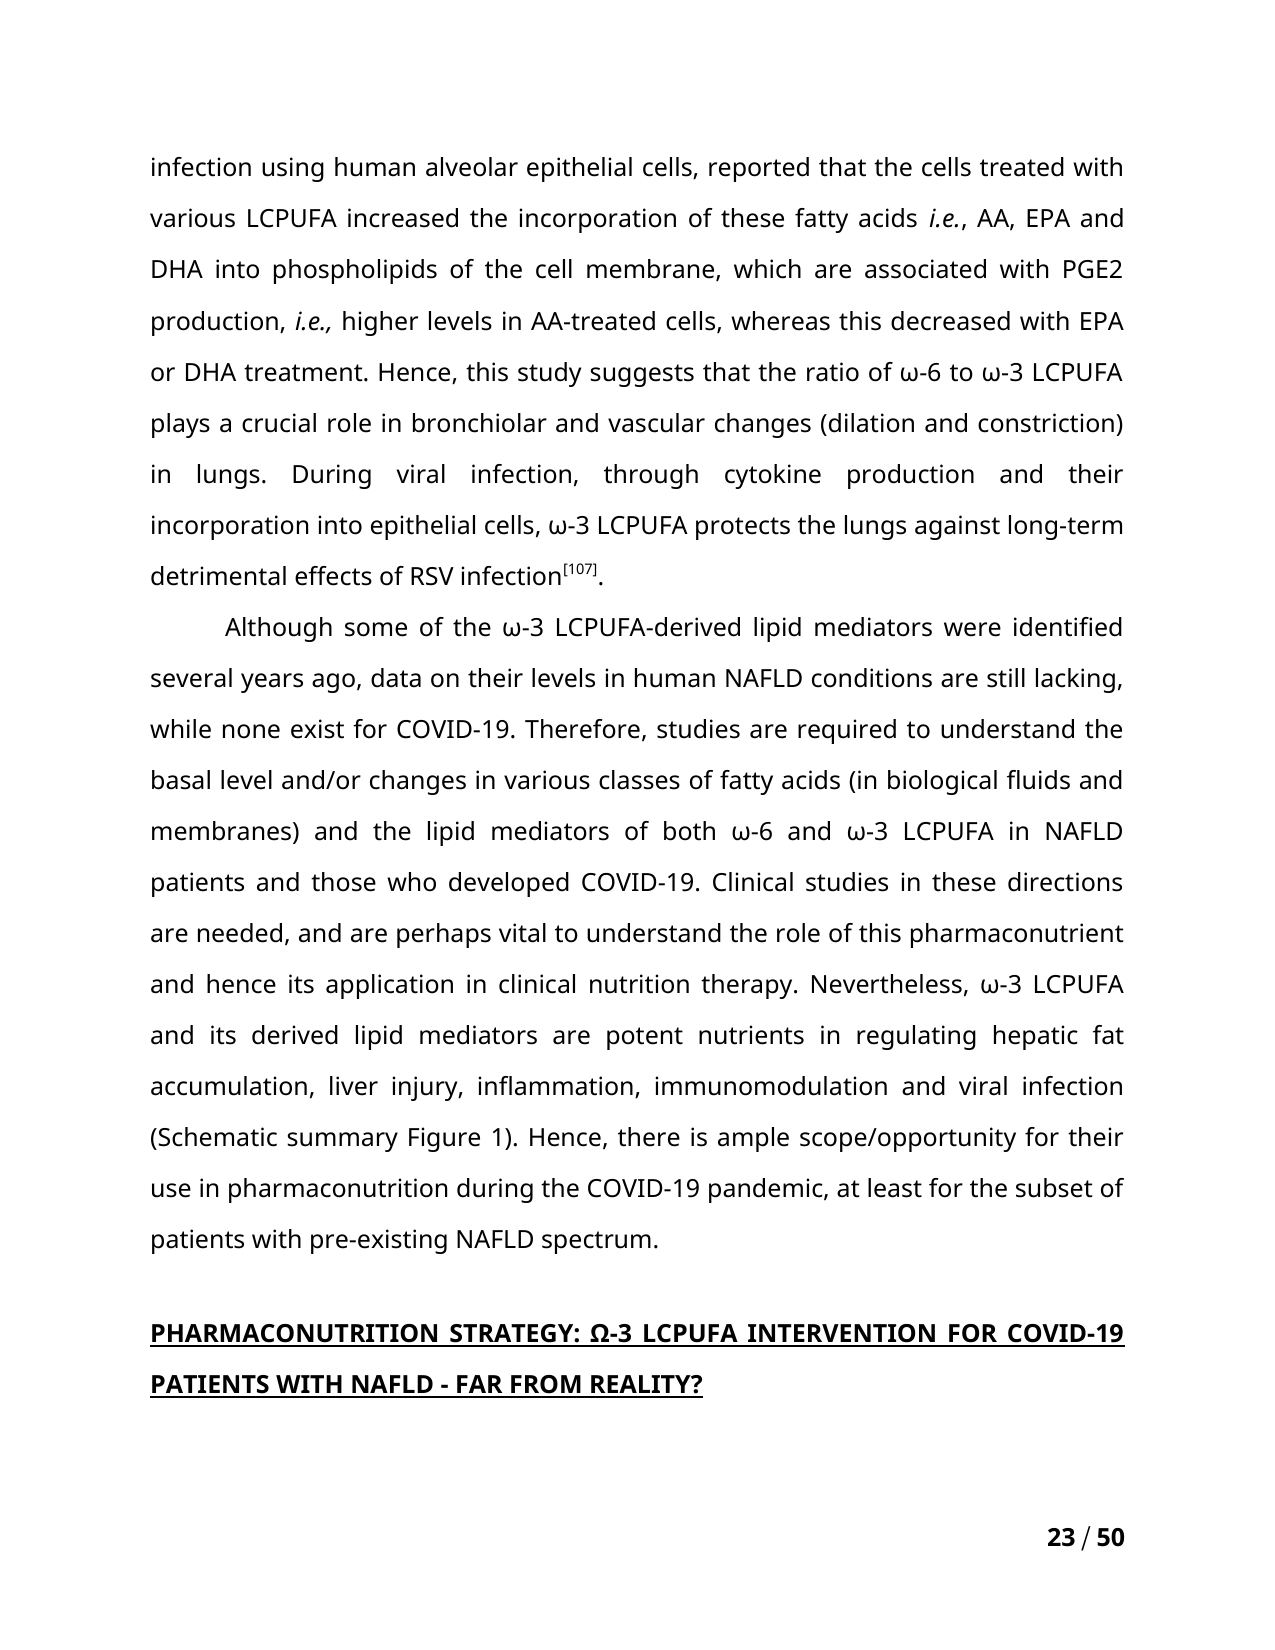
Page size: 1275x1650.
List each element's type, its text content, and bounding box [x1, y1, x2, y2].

text Pharmaconutrition strategy: ω-3 LCPUFA intervention for COVID-19 patients with NAFLD - Far from reality? [150, 1316, 1125, 1345]
text Although some of the ω-3 LCPUFA-derived lipid mediators were identified several years ago, data on their levels in human NAFLD conditions are still lacking, while none exist for COVID-19. Therefore, studies are required to understand the basal level and/or changes in various classes of fatty acids (in biological fluids and membranes) and the lipid mediators of both ω-6 and ω-3 LCPUFA in NAFLD patients and those who developed COVID-19. Clinical studies in these directions are needed, and are perhaps vital to understand the role of this pharmaconutrient and hence its application in clinical nutrition therapy. Nevertheless, ω-3 LCPUFA and its derived lipid mediators are potent nutrients in regulating hepatic fat accumulation, liver injury, inflammation, immunomodulation and viral infection (Schematic summary Figure 1). Hence, there is ample scope/opportunity for their use in pharmaconutrition during the COVID-19 pandemic, at least for the subset of patients with pre-existing NAFLD spectrum. [150, 609, 1125, 1256]
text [150, 150, 1125, 592]
text Pharmaconutrition strategy: ω-3 LCPUFA intervention for COVID-19 patients with NAFLD - Far from reality? [150, 1347, 1125, 1401]
